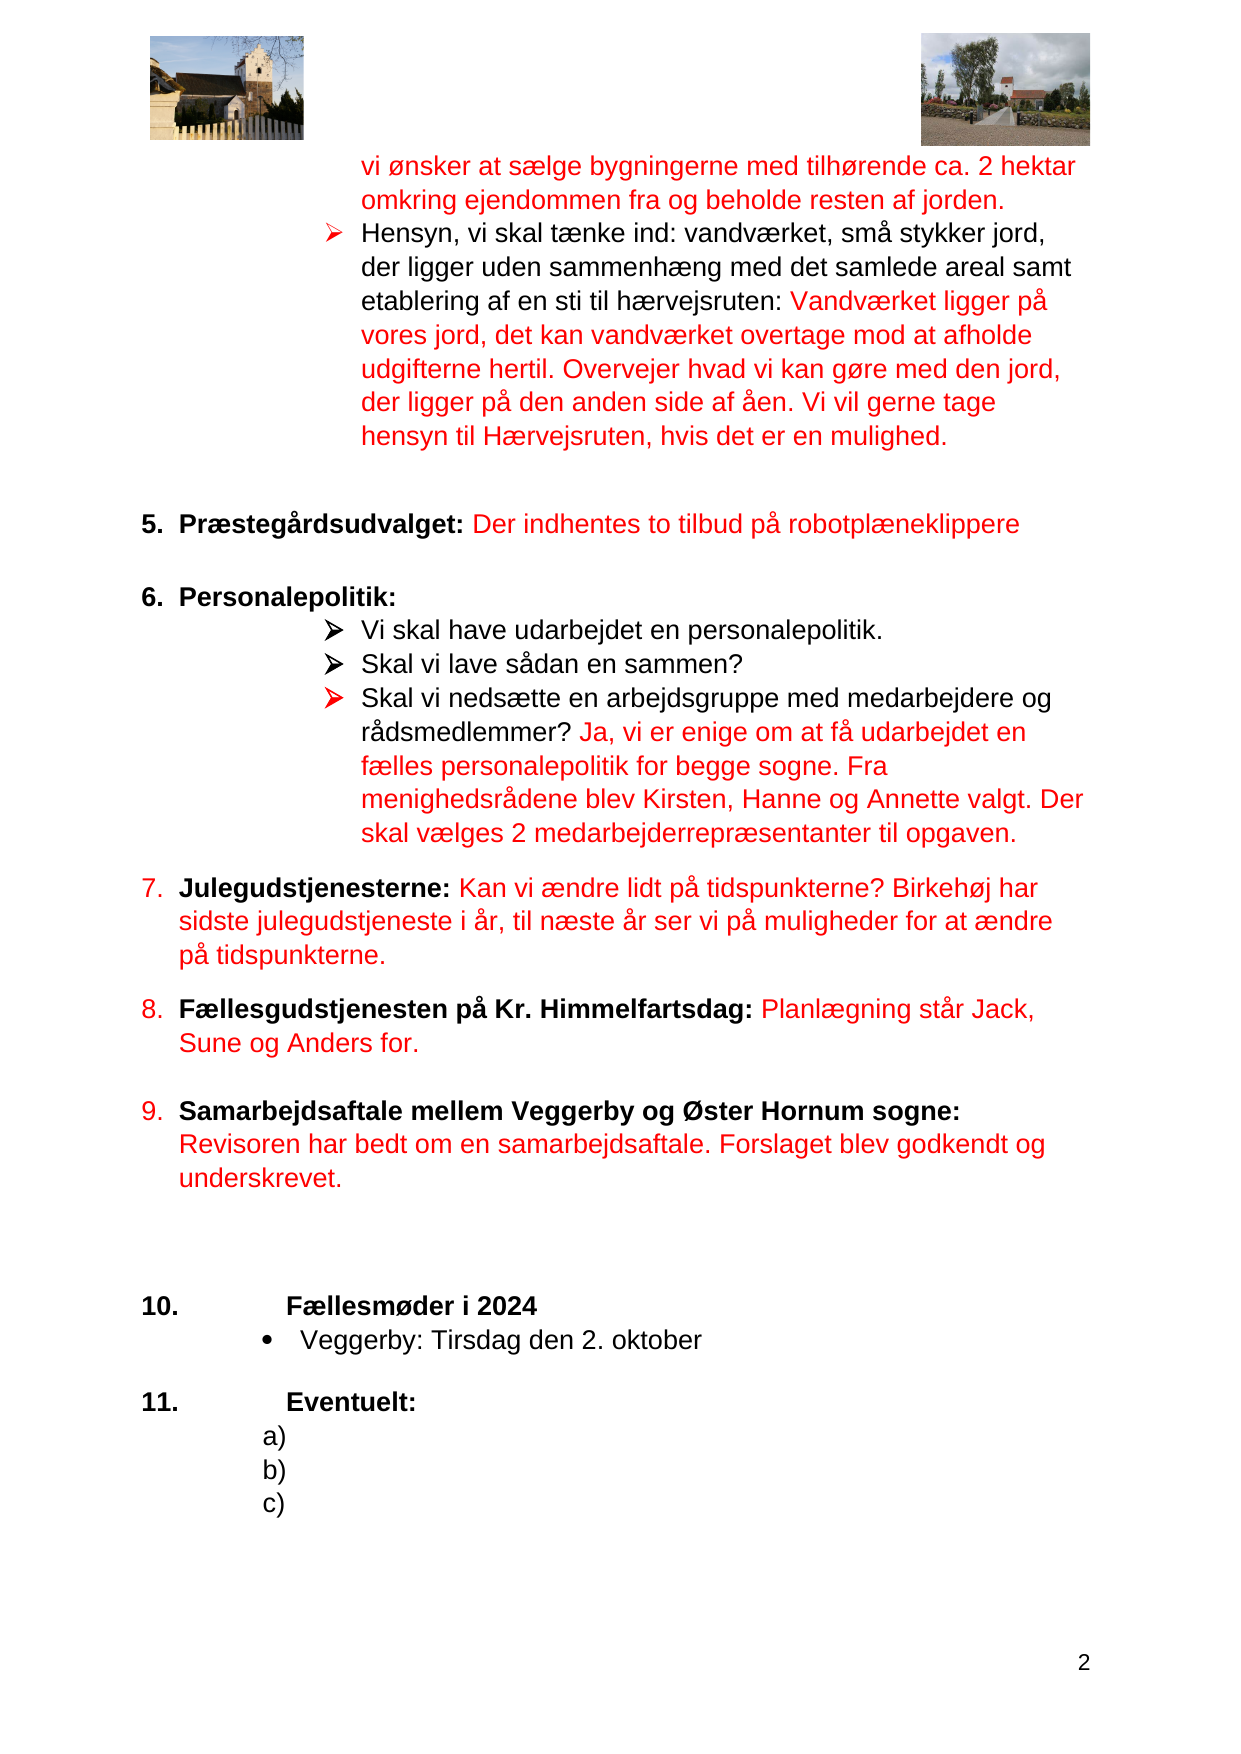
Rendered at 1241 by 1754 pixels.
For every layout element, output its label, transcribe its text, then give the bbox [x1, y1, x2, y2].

list Skal vi lave sådan en sammen? [323, 648, 1090, 679]
list Hensyn, vi skal tænke ind: vandværket, små stykker jord, der ligger uden sammenhæng med det samlede areal samt etablering af en sti til hærvejsruten: Vandværket ligger på vores jord, det kan vandværket overtage mod at afholde udgifterne hertil. Overvejer hvad vi kan gøre med den jord, der ligger på den anden side af åen. Vi vil gerne tage hensyn til Hærvejsruten, hvis det er en mulighed. [323, 217, 1090, 451]
list Præstegårdsudvalget: Der indhentes to tilbud på robotplæneklippere [141, 508, 1090, 539]
list Skal vi nedsætte en arbejdsgruppe med medarbejdere og rådsmedlemmer? Ja, vi er enige om at få udarbejdet en fælles personalepolitik for begge sogne. Fra menighedsrådene blev Kirsten, Hanne og Annette valgt. Der skal vælges 2 medarbejderrepræsentanter til opgaven. [323, 682, 1090, 848]
picture [921, 33, 1091, 146]
picture [150, 36, 304, 140]
list Fællesmøder i 2024 [141, 1290, 1090, 1321]
list Veggerby: Tirsdag den 2. oktober [262, 1324, 1090, 1355]
list Vi skal have udarbejdet en personalepolitik. [323, 614, 1090, 646]
list Fællesgudstjenesten på Kr. Himmelfartsdag: Planlægning står Jack, Sune og Anders for. [141, 993, 1090, 1058]
list Samarbejdsaftale mellem Veggerby og Øster Hornum sogne: Revisoren har bedt om en samarbejdsaftale. Forslaget blev godkendt og underskrevet. [141, 1095, 1090, 1193]
list Personalepolitik: [141, 581, 1090, 612]
list Eventuelt: [141, 1386, 1090, 1417]
list Julegudstjenesterne: Kan vi ændre lidt på tidspunkterne? Birkehøj har sidste julegudstjeneste i år, til næste år ser vi på muligheder for at ændre på tidspunkterne. [141, 872, 1090, 970]
